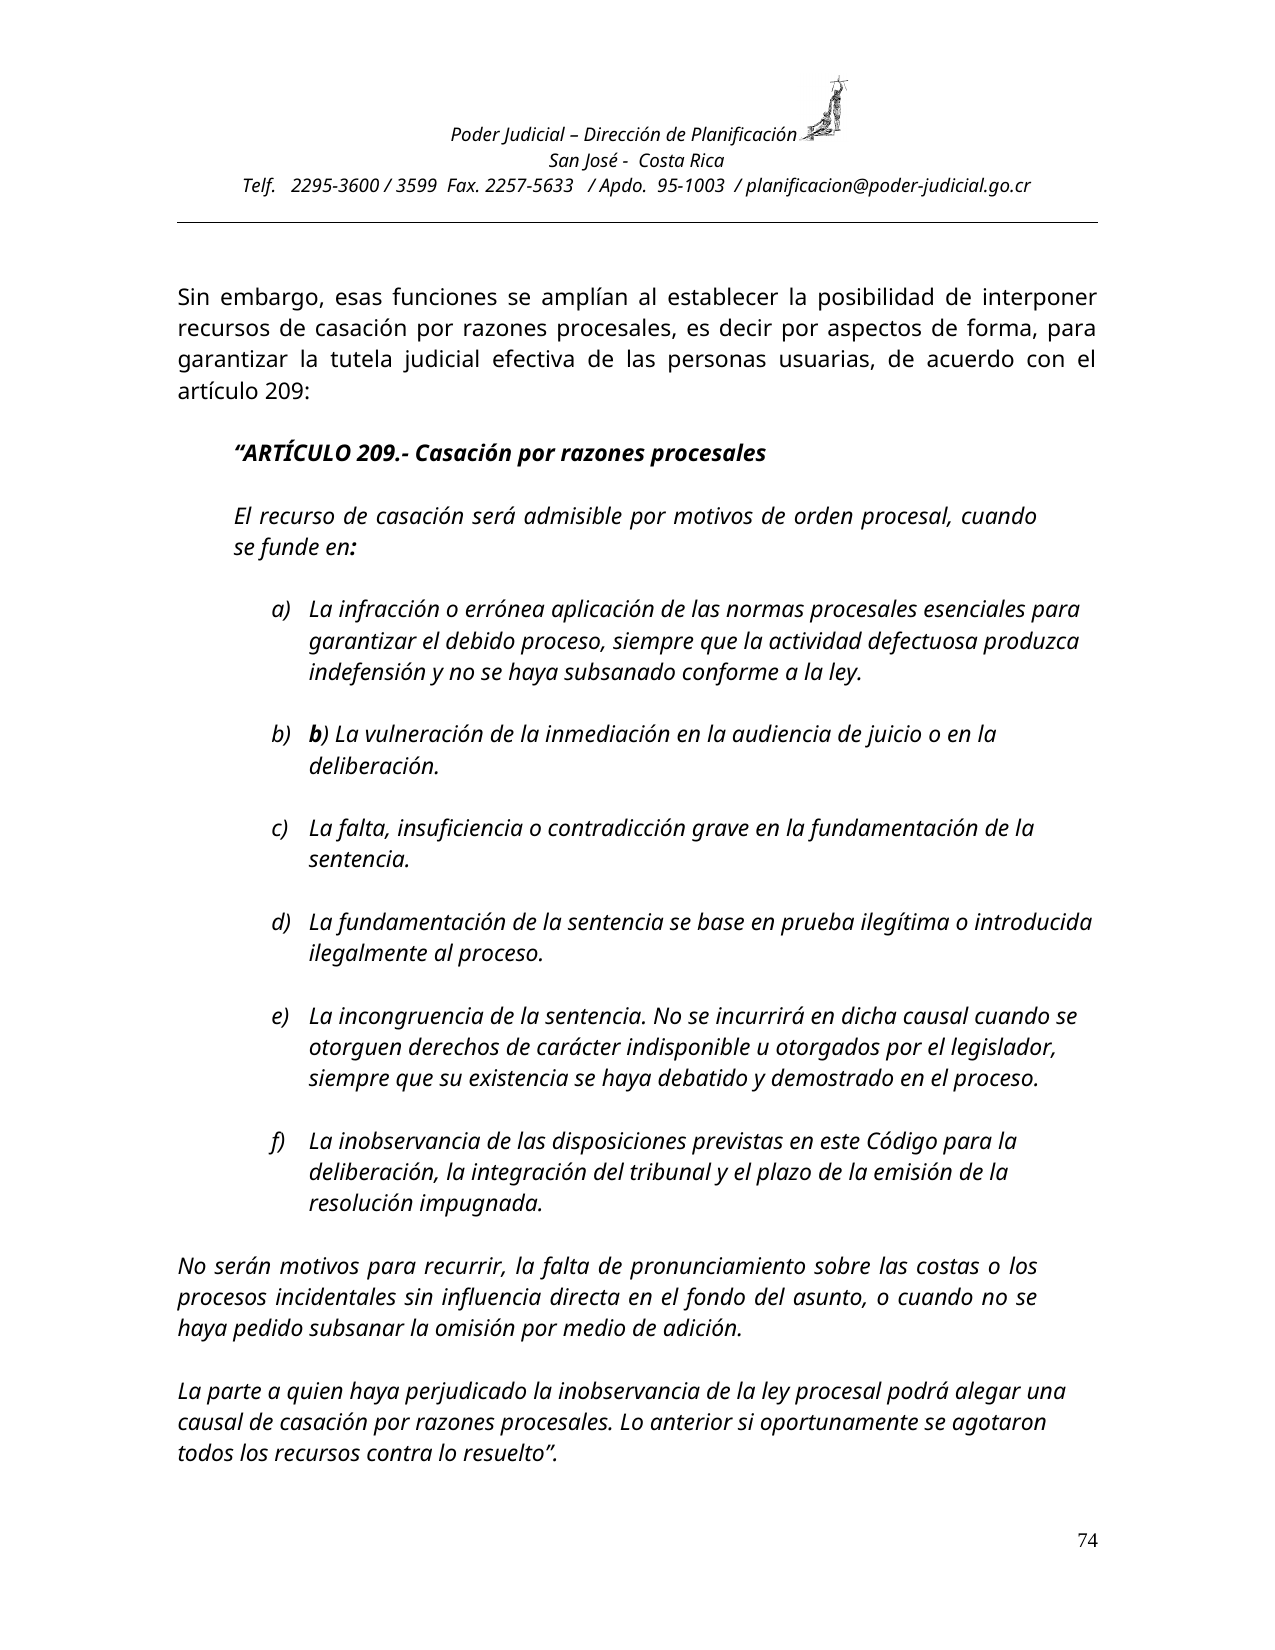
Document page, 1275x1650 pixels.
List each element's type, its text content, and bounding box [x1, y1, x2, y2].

list La falta, insuficiencia o contradicción grave en la fundamentación de la sentencia. [271, 812, 1098, 875]
text No serán motivos para recurrir, la falta de pronunciamiento sobre las costas o los procesos incidentales sin influencia directa en el fondo del asunto, o cuando no se haya pedido subsanar la omisión por medio de adición. [177, 1250, 1041, 1343]
text “ARTÍCULO 209.- Casación por razones procesales [233, 437, 1041, 468]
list La incongruencia de la sentencia. No se incurrirá en dicha causal cuando se otorguen derechos de carácter indisponible u otorgados por el legislador, siempre que su existencia se haya debatido y demostrado en el proceso. [271, 1000, 1098, 1093]
text La parte a quien haya perjudicado la inobservancia de la ley procesal podrá alegar una causal de casación por razones procesales. Lo anterior si oportunamente se agotaron todos los recursos contra lo resuelto”. [177, 1375, 1098, 1468]
list La fundamentación de la sentencia se base en prueba ilegítima o introducida ilegalmente al proceso. [271, 906, 1098, 968]
picture [797, 73, 850, 142]
list b) La vulneración de la inmediación en la audiencia de juicio o en la deliberación. [271, 718, 1098, 781]
text Sin embargo, esas funciones se amplían al establecer la posibilidad de interponer recursos de casación por razones procesales, es decir por aspectos de forma, para garantizar la tutela judicial efectiva de las personas usuarias, de acuerdo con el artículo 209: [177, 281, 1098, 406]
list La inobservancia de las disposiciones previstas en este Código para la deliberación, la integración del tribunal y el plazo de la emisión de la resolución impugnada. [271, 1125, 1098, 1218]
text El recurso de casación será admisible por motivos de orden procesal, cuando se funde en: [233, 500, 1041, 562]
list La infracción o errónea aplicación de las normas procesales esenciales para garantizar el debido proceso, siempre que la actividad defectuosa produzca indefensión y no se haya subsanado conforme a la ley. [271, 593, 1098, 687]
